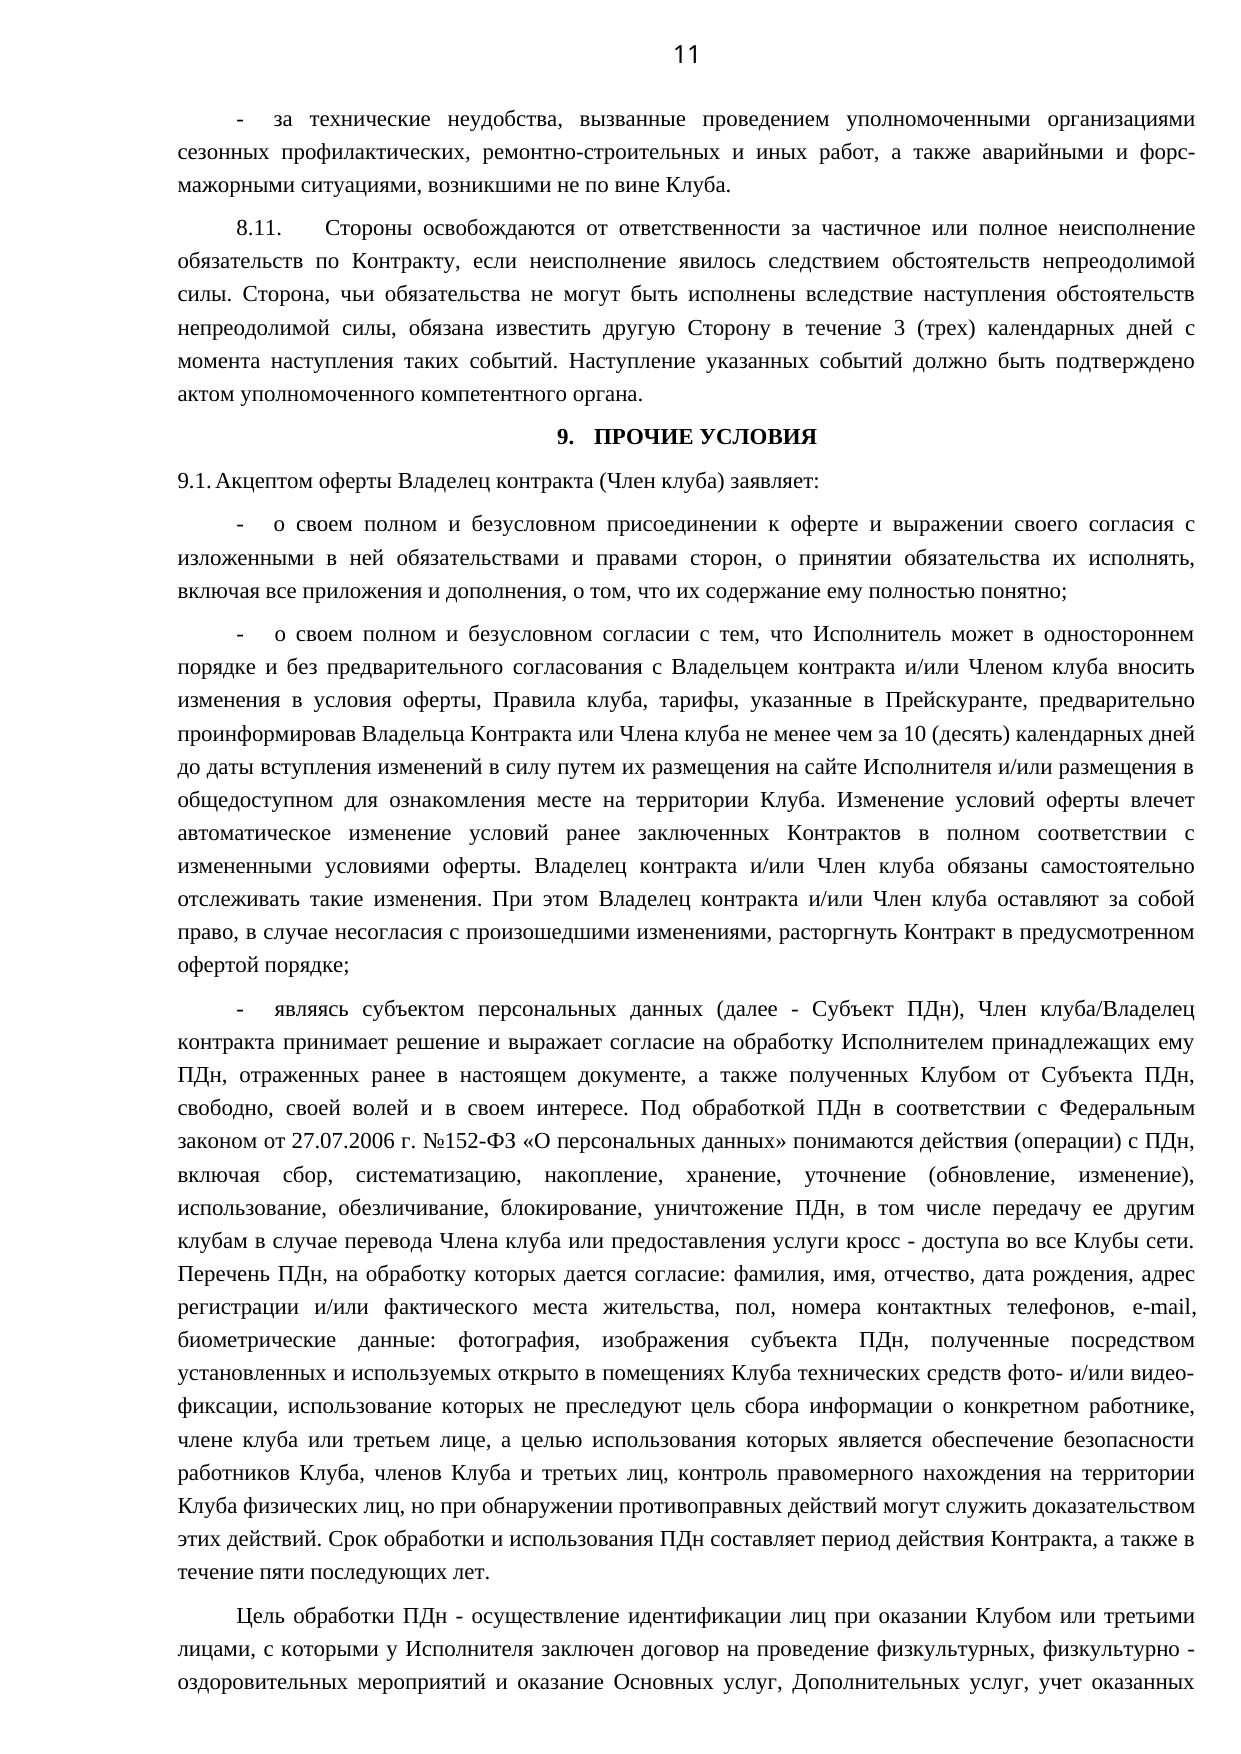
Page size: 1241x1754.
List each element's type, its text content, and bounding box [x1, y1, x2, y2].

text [177, 1602, 1197, 1694]
list Акцептом оферты Владелец контракта (Член клуба) заявляет: [177, 467, 1197, 493]
list о своем полном и безусловном согласии с тем, что Исполнитель может в одностороннем порядке и без предварительного согласования с Владельцем контракта и/или Членом клуба вносить изменения в условия оферты, Правила клуба, тарифы, указанные в Прейскуранте, предварительно проинформировав Владельца Контракта или Члена клуба не менее чем за 10 (десять) календарных дней до даты вступления изменений в силу путем их размещения на сайте Исполнителя и/или размещения в общедоступном для ознакомления месте на территории Клуба. Изменение условий оферты влечет автоматическое изменение условий ранее заключенных Контрактов в полном соответствии с измененными условиями оферты. Владелец контракта и/или Член клуба обязаны самостоятельно отслеживать такие изменения. При этом Владелец контракта и/или Член клуба оставляют за собой право, в случае несогласия с произошедшими изменениями, расторгнуть Контракт в предусмотренном офертой порядке; [177, 620, 1197, 978]
list Стороны освобождаются от ответственности за частичное или полное неисполнение обязательств по Контракту, если неисполнение явилось следствием обстоятельств непреодолимой силы. Сторона, чьи обязательства не могут быть исполнены вследствие наступления обстоятельств непреодолимой силы, обязана известить другую Сторону в течение 3 (трех) календарных дней с момента наступления таких событий. Наступление указанных событий должно быть подтверждено актом уполномоченного компетентного органа. [177, 214, 1197, 406]
list о своем полном и безусловном присоединении к оферте и выражении своего согласия с изложенными в ней обязательствами и правами сторон, о принятии обязательства их исполнять, включая все приложения и дополнения, о том, что их содержание ему полностью понятно; [177, 511, 1197, 603]
list за технические неудобства, вызванные проведением уполномоченными организациями сезонных профилактических, ремонтно-строительных и иных работ, а также аварийными и форс-мажорными ситуациями, возникшими не по вине Клуба. [177, 105, 1197, 197]
list ПРОЧИЕ УСЛОВИЯ [177, 423, 1197, 450]
list являясь субъектом персональных данных (далее - Субъект ПДн), Член клуба/Владелец контракта принимает решение и выражает согласие на обработку Исполнителем принадлежащих ему ПДн, отраженных ранее в настоящем документе, а также полученных Клубом от Субъекта ПДн, свободно, своей волей и в своем интересе. Под обработкой ПДн в соответствии с Федеральным законом от 27.07.2006 г. №152-ФЗ «О персональных данных» понимаются действия (операции) с ПДн, включая сбор, систематизацию, накопление, хранение, уточнение (обновление, изменение), использование, обезличивание, блокирование, уничтожение ПДн, в том числе передачу ее другим клубам в случае перевода Члена клуба или предоставления услуги кросс - доступа во все Клубы сети. Перечень ПДн, на обработку которых дается согласие: фамилия, имя, отчество, дата рождения, адрес регистрации и/или фактического места жительства, пол, номера контактных телефонов, e-mail, биометрические данные: фотография, изображения субъекта ПДн, полученные посредством установленных и используемых открыто в помещениях Клуба технических средств фото- и/или видео-фиксации, использование которых не преследуют цель сбора информации о конкретном работнике, члене клуба или третьем лице, а целью использования которых является обеспечение безопасности работников Клуба, членов Клуба и третьих лиц, контроль правомерного нахождения на территории Клуба физических лиц, но при обнаружении противоправных действий могут служить доказательством этих действий. Срок обработки и использования ПДн составляет период действия Контракта, а также в течение пяти последующих лет. [177, 995, 1197, 1584]
